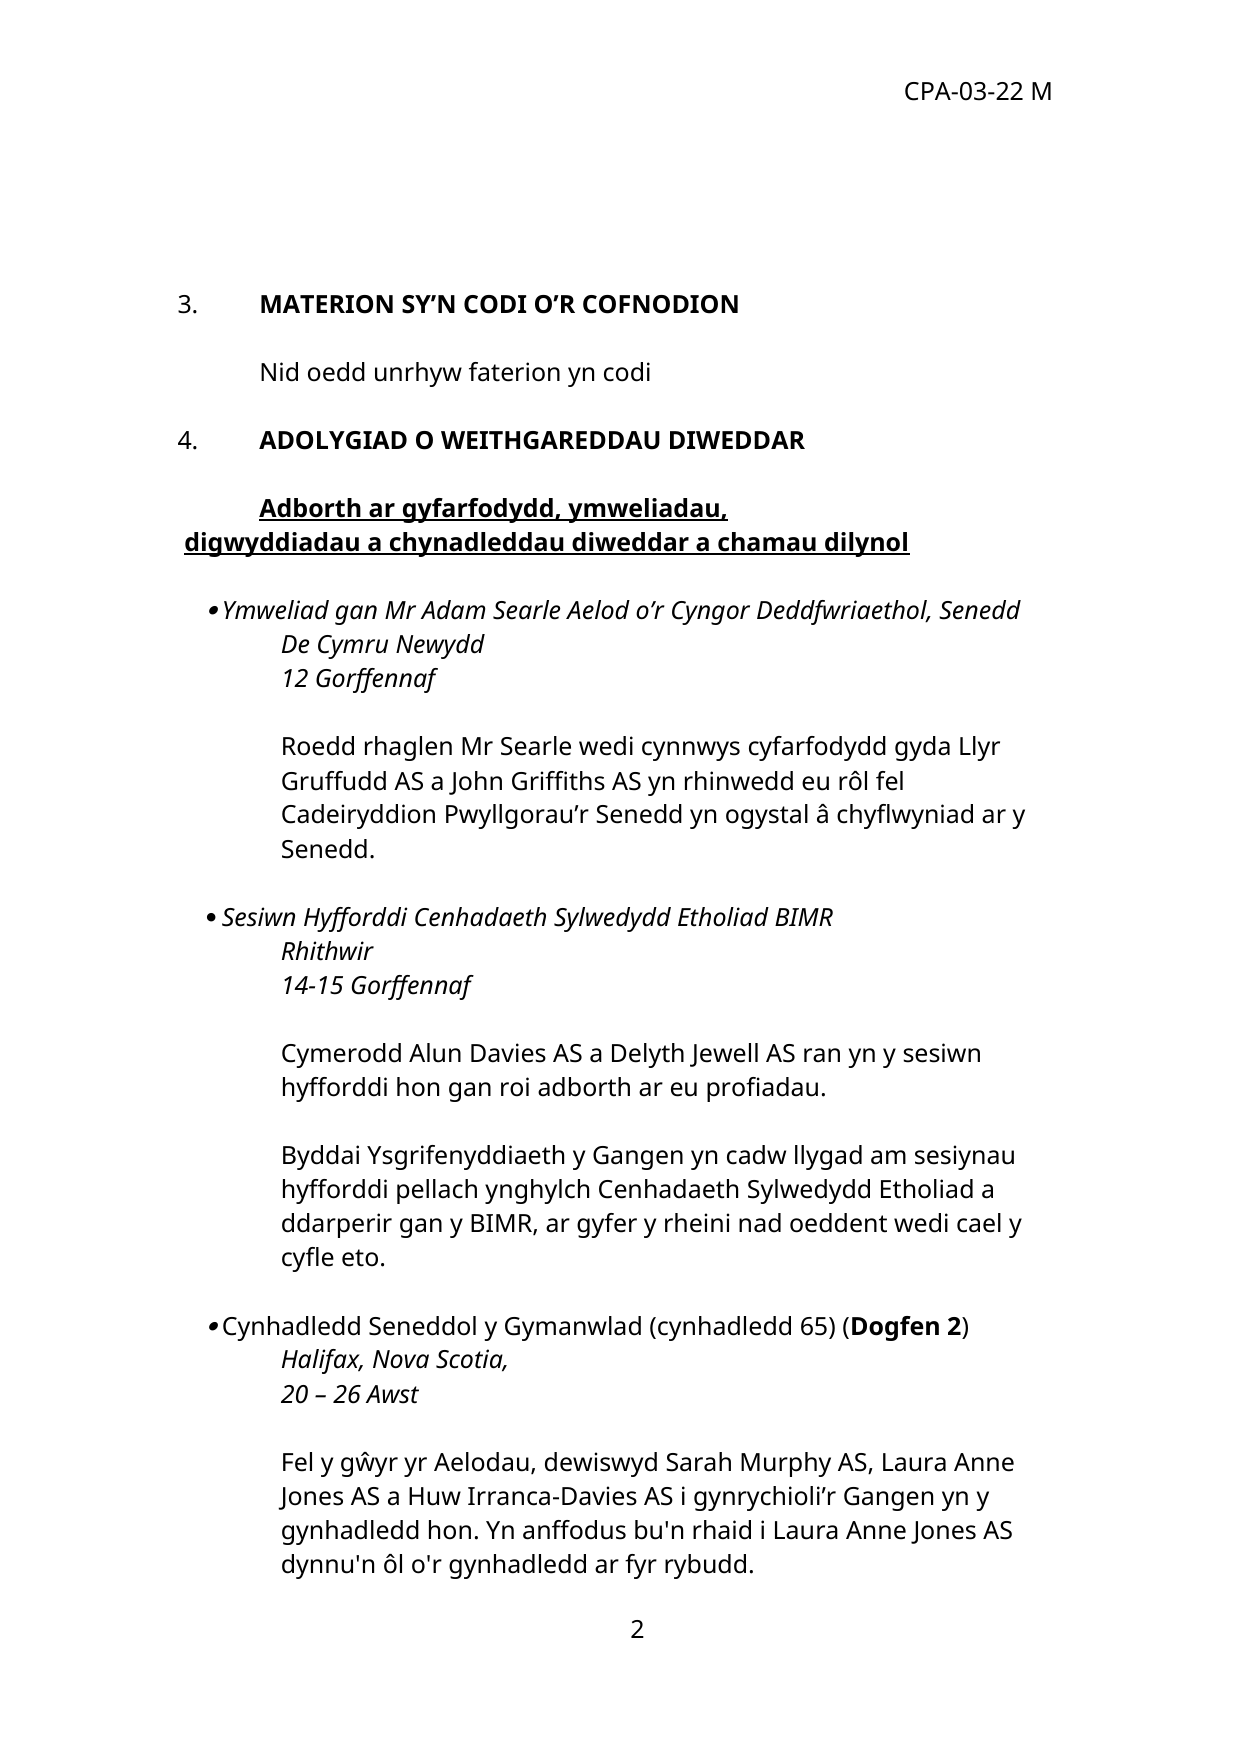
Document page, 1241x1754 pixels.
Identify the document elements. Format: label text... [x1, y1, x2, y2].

list Ymweliad gan Mr Adam Searle Aelod o’r Cyngor Deddfwriaethol, Senedd De Cymru Newydd 12 Gorffennaf Roedd rhaglen Mr Searle wedi cynnwys cyfarfodydd gyda Llyr Gruffudd AS a John Griffiths AS yn rhinwedd eu rôl fel Cadeiryddion Pwyllgorau’r Senedd yn ogystal â chyflwyniad ar y Senedd. [207, 593, 1028, 865]
list MATERION SY’N CODI O’R COFNODION [177, 286, 1053, 354]
list Sesiwn Hyfforddi Cenhadaeth Sylwedydd Etholiad BIMR Rhithwir 14-15 Gorffennaf Cymerodd Alun Davies AS a Delyth Jewell AS ran yn y sesiwn hyfforddi hon gan roi adborth ar eu profiadau. [207, 899, 1028, 1104]
list Cynhadledd Seneddol y Gymanwlad (cynhadledd 65) (Dogfen 2) Halifax, Nova Scotia, 20 – 26 Awst [207, 1308, 1028, 1410]
text Nid oedd unrhyw faterion yn codi [259, 354, 1053, 388]
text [281, 1444, 1028, 1581]
text Byddai Ysgrifenyddiaeth y Gangen yn cadw llygad am sesiynau hyfforddi pellach ynghylch Cenhadaeth Sylwedydd Etholiad a ddarperir gan y BIMR, ar gyfer y rheini nad oeddent wedi cael y cyfle eto. [281, 1138, 1028, 1308]
text Adborth ar gyfarfodydd, ymweliadau, digwyddiadau a chynadleddau diweddar a chamau dilynol [184, 491, 1053, 559]
list ADOLYGIAD O WEITHGAREDDAU DIWEDDAR [177, 422, 1053, 457]
